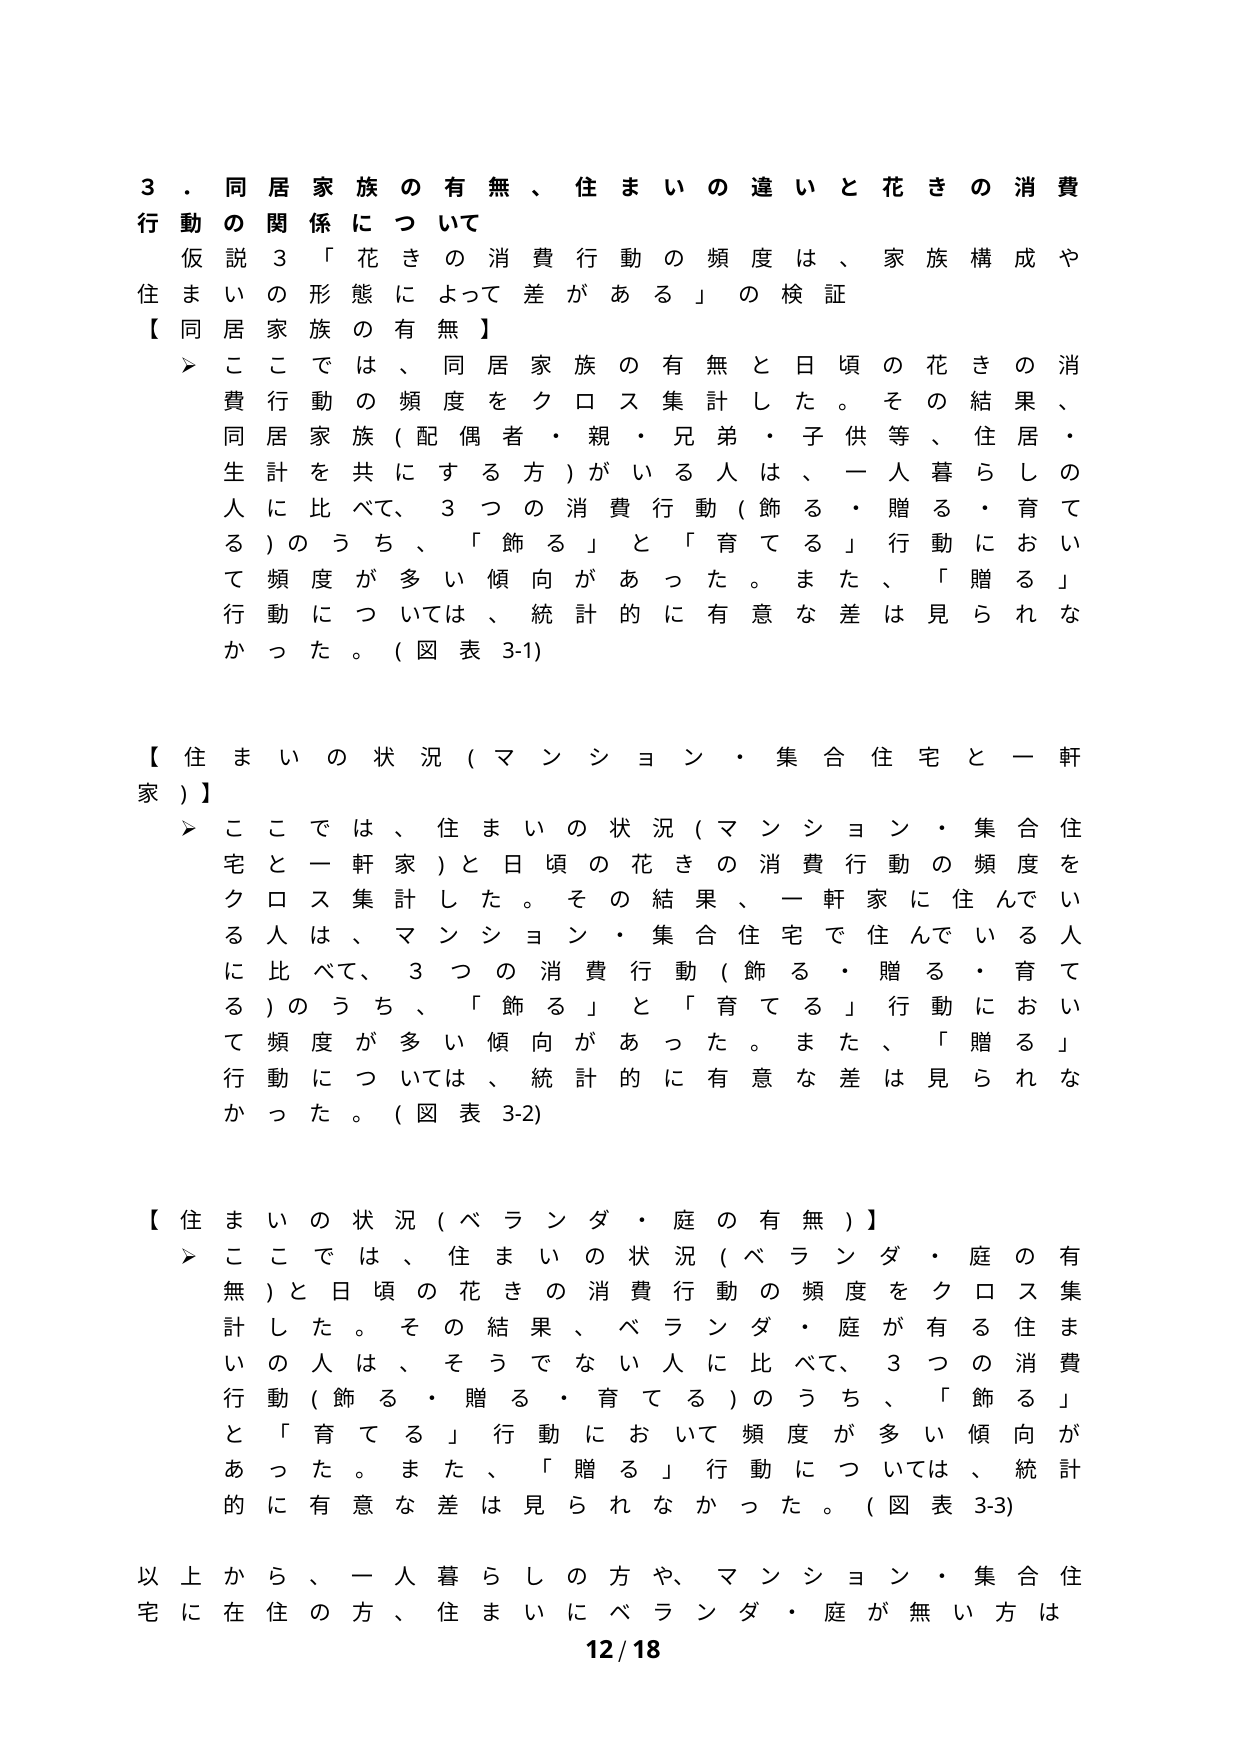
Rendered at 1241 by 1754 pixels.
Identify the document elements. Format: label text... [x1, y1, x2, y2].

list ここでは、同居家族の有無と日頃の花きの消費行動の頻度をクロス集計した。その結果、同居家族(配偶者・親・兄弟・子供等、住居・生計を共にする方)がいる人は、一人暮らしの人に比べて、３つの消費行動(飾る・贈る・育てる)のうち、「飾る」と「育てる」行動において頻度が多い傾向があった。また、「贈る」行動については、統計的に有意な差は見られなかった。(図表3-1) [167, 346, 1103, 667]
text 【住まいの状況(ベランダ・庭の有無)】 [137, 1201, 1103, 1237]
list ここでは、住まいの状況(ベランダ・庭の有無)と日頃の花きの消費行動の頻度をクロス集計した。その結果、ベランダ・庭が有る住まいの人は、そうでない人に比べて、３つの消費行動(飾る・贈る・育てる)のうち、「飾る」と「育てる」行動において頻度が多い傾向があった。また、「贈る」行動については、統計的に有意な差は見られなかった。(図表3-3) [167, 1237, 1103, 1522]
list ここでは、住まいの状況(マンション・集合住宅と一軒家)と日頃の花きの消費行動の頻度をクロス集計した。その結果、一軒家に住んでいる人は、マンション・集合住宅で住んでいる人に比べて、３つの消費行動(飾る・贈る・育てる)のうち、「飾る」と「育てる」行動において頻度が多い傾向があった。また、「贈る」行動については、統計的に有意な差は見られなかった。(図表3-2) [167, 809, 1103, 1130]
text 【住まいの状況(マンション・集合住宅と一軒家)】 [137, 738, 1103, 809]
text ３．同居家族の有無、住まいの違いと花きの消費行動の関係について [137, 168, 1103, 239]
text 仮説３「花きの消費行動の頻度は、家族構成や住まいの形態によって差がある」の検証 [137, 239, 1103, 311]
text 【同居家族の有無】 [137, 311, 1103, 346]
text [137, 1557, 1103, 1629]
